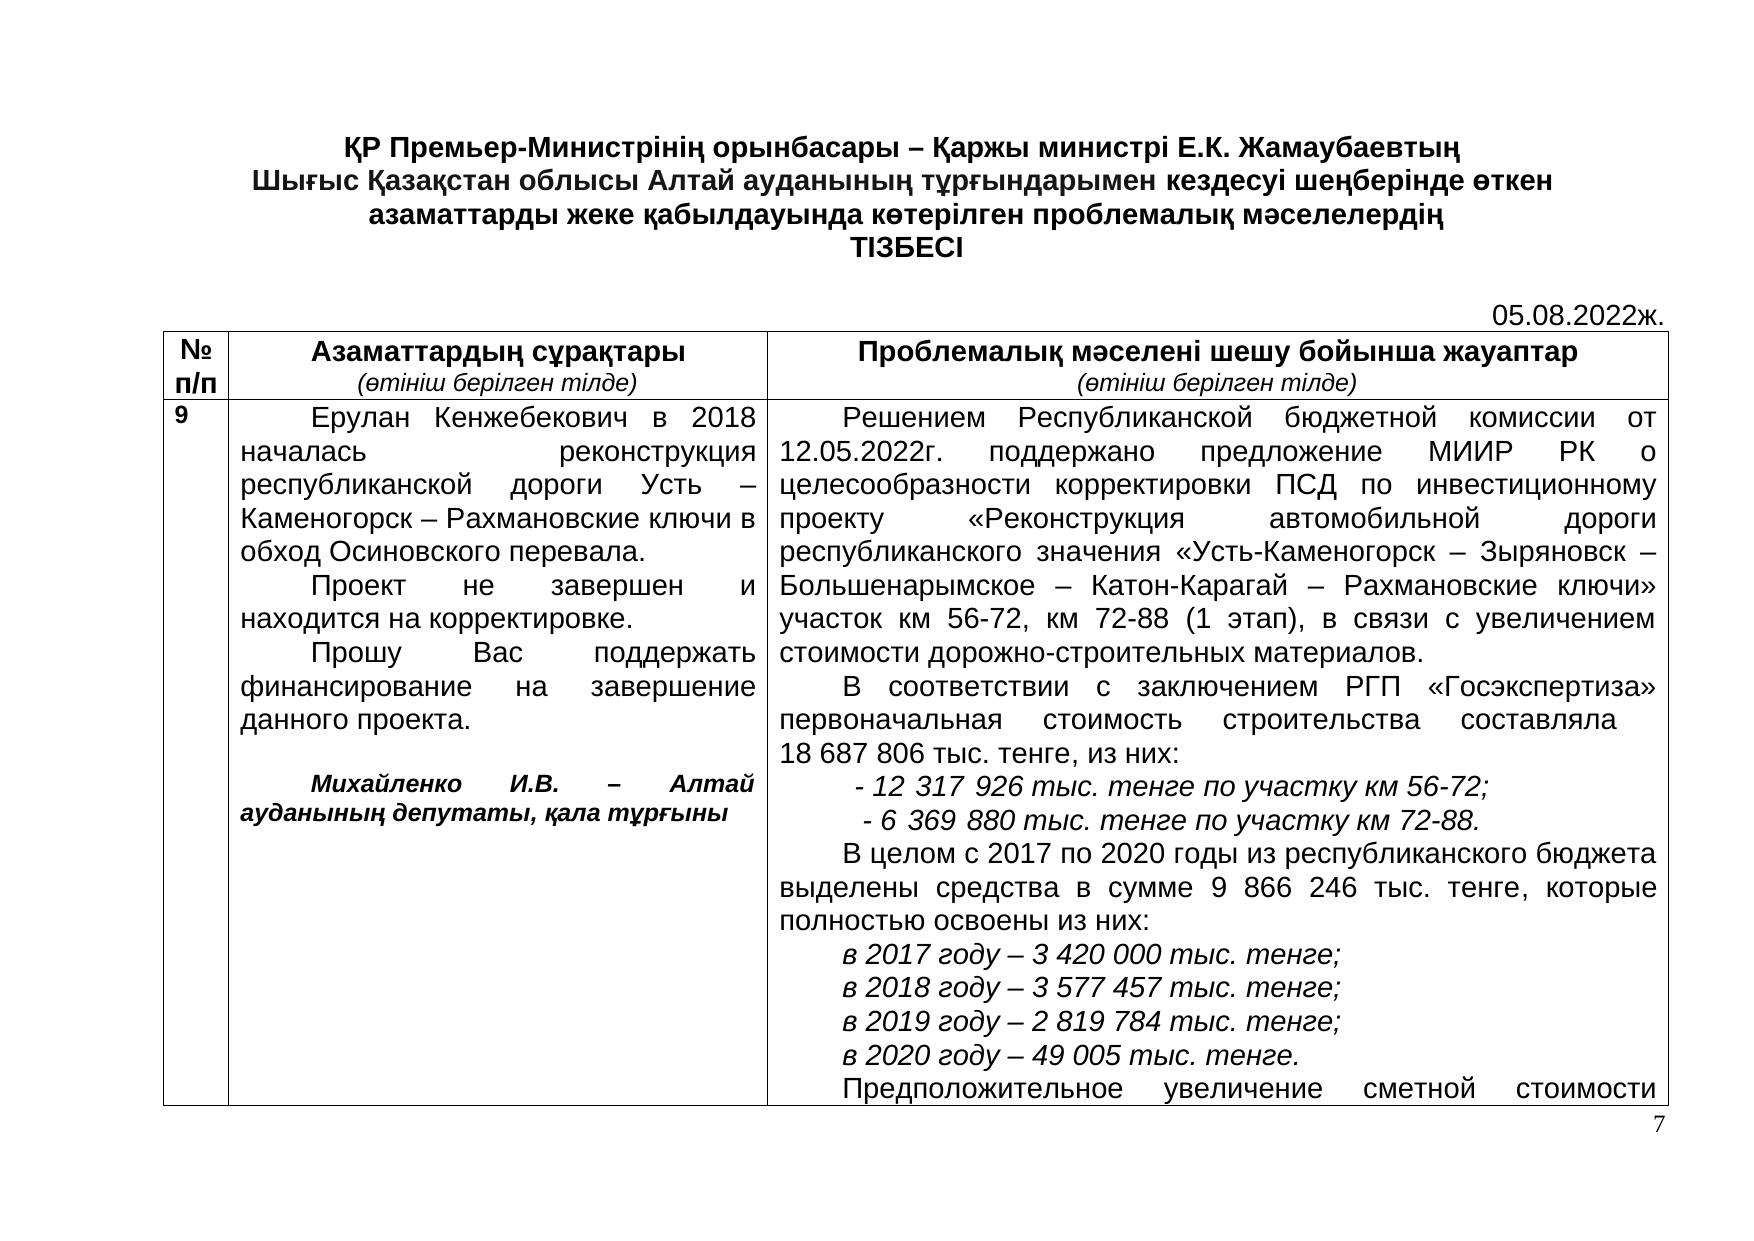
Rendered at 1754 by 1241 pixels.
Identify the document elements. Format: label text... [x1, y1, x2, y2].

table_header № п/п [164, 332, 228, 399]
text ТІЗБЕСІ [148, 230, 1665, 264]
table_cell 9 [164, 400, 228, 1104]
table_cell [229, 400, 767, 1104]
text 05.08.2022ж. [148, 297, 1665, 331]
table_header Азаматтардың сұрақтары (өтініш берілген тілде) [229, 332, 767, 399]
table_header Проблемалық мәселені шешу бойынша жауаптар (өтініш берілген тілде) [768, 332, 1668, 399]
text ҚР Премьер-Министрінің орынбасары – Қаржы министрі Е.К. Жамаубаевтың Шығыс Қазақстан облысы Алтай ауданының тұрғындарымен кездесуі шеңберінде өткен азаматтарды жеке қабылдауында көтерілген проблемалық мәселелердің [148, 130, 1665, 230]
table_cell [768, 400, 1668, 1104]
